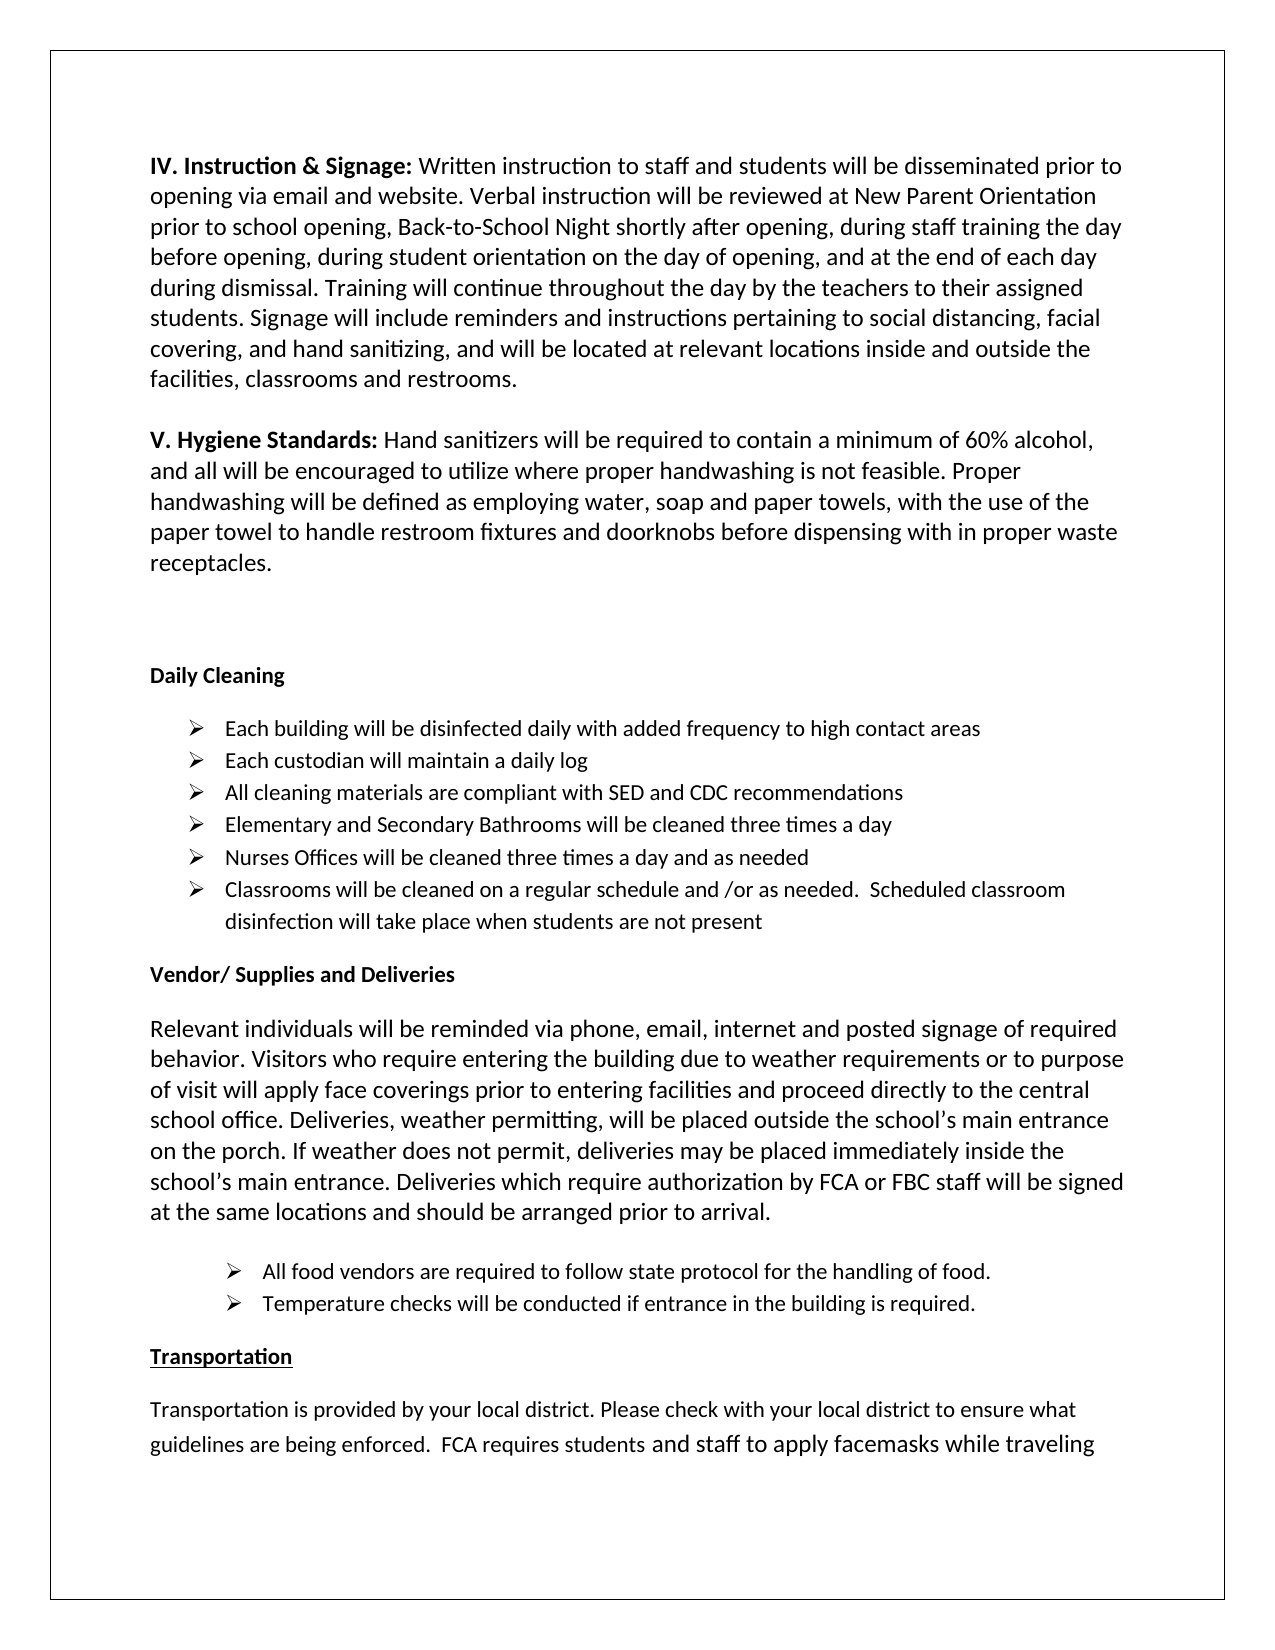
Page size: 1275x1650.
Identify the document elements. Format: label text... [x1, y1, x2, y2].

list Each building will be disinfected daily with added frequency to high contact areas [187, 714, 1125, 742]
list Temperature checks will be conducted if entrance in the building is required. [225, 1289, 1125, 1317]
list Nurses Offices will be cleaned three times a day and as needed [187, 843, 1125, 871]
list Elementary and Secondary Bathrooms will be cleaned three times a day [187, 810, 1125, 838]
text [150, 1395, 1125, 1458]
text V. Hygiene Standards: Hand sanitizers will be required to contain a minimum of 60% alcohol, and all will be encouraged to utilize where proper handwashing is not feasible. Proper handwashing will be defined as employing water, soap and paper towels, with the use of the paper towel to handle restroom fixtures and doorknobs before dispensing with in proper waste receptacles. [150, 425, 1125, 577]
list All cleaning materials are compliant with SED and CDC recommendations [187, 778, 1125, 806]
list All food vendors are required to follow state protocol for the handling of food. [225, 1257, 1125, 1285]
text Transportation [150, 1342, 1125, 1370]
list Each custodian will maintain a daily log [187, 746, 1125, 774]
text Daily Cleaning [150, 661, 1125, 689]
text Vendor/ Supplies and Deliveries [150, 960, 1125, 988]
text Relevant individuals will be reminded via phone, email, internet and posted signage of required behavior. Visitors who require entering the building due to weather requirements or to purpose of visit will apply face coverings prior to entering facilities and proceed directly to the central school office. Deliveries, weather permitting, will be placed outside the school’s main entrance on the porch. If weather does not permit, deliveries may be placed immediately inside the school’s main entrance. Deliveries which require authorization by FCA or FBC staff will be signed at the same locations and should be arranged prior to arrival. [150, 1013, 1125, 1227]
list Classrooms will be cleaned on a regular schedule and /or as needed. Scheduled classroom disinfection will take place when students are not present [187, 875, 1125, 935]
text IV. Instruction & Signage: Written instruction to staff and students will be disseminated prior to opening via email and website. Verbal instruction will be reviewed at New Parent Orientation prior to school opening, Back-to-School Night shortly after opening, during staff training the day before opening, during student orientation on the day of opening, and at the end of each day during dismissal. Training will continue throughout the day by the teachers to their assigned students. Signage will include reminders and instructions pertaining to social distancing, facial covering, and hand sanitizing, and will be located at relevant locations inside and outside the facilities, classrooms and restrooms. [150, 150, 1125, 394]
